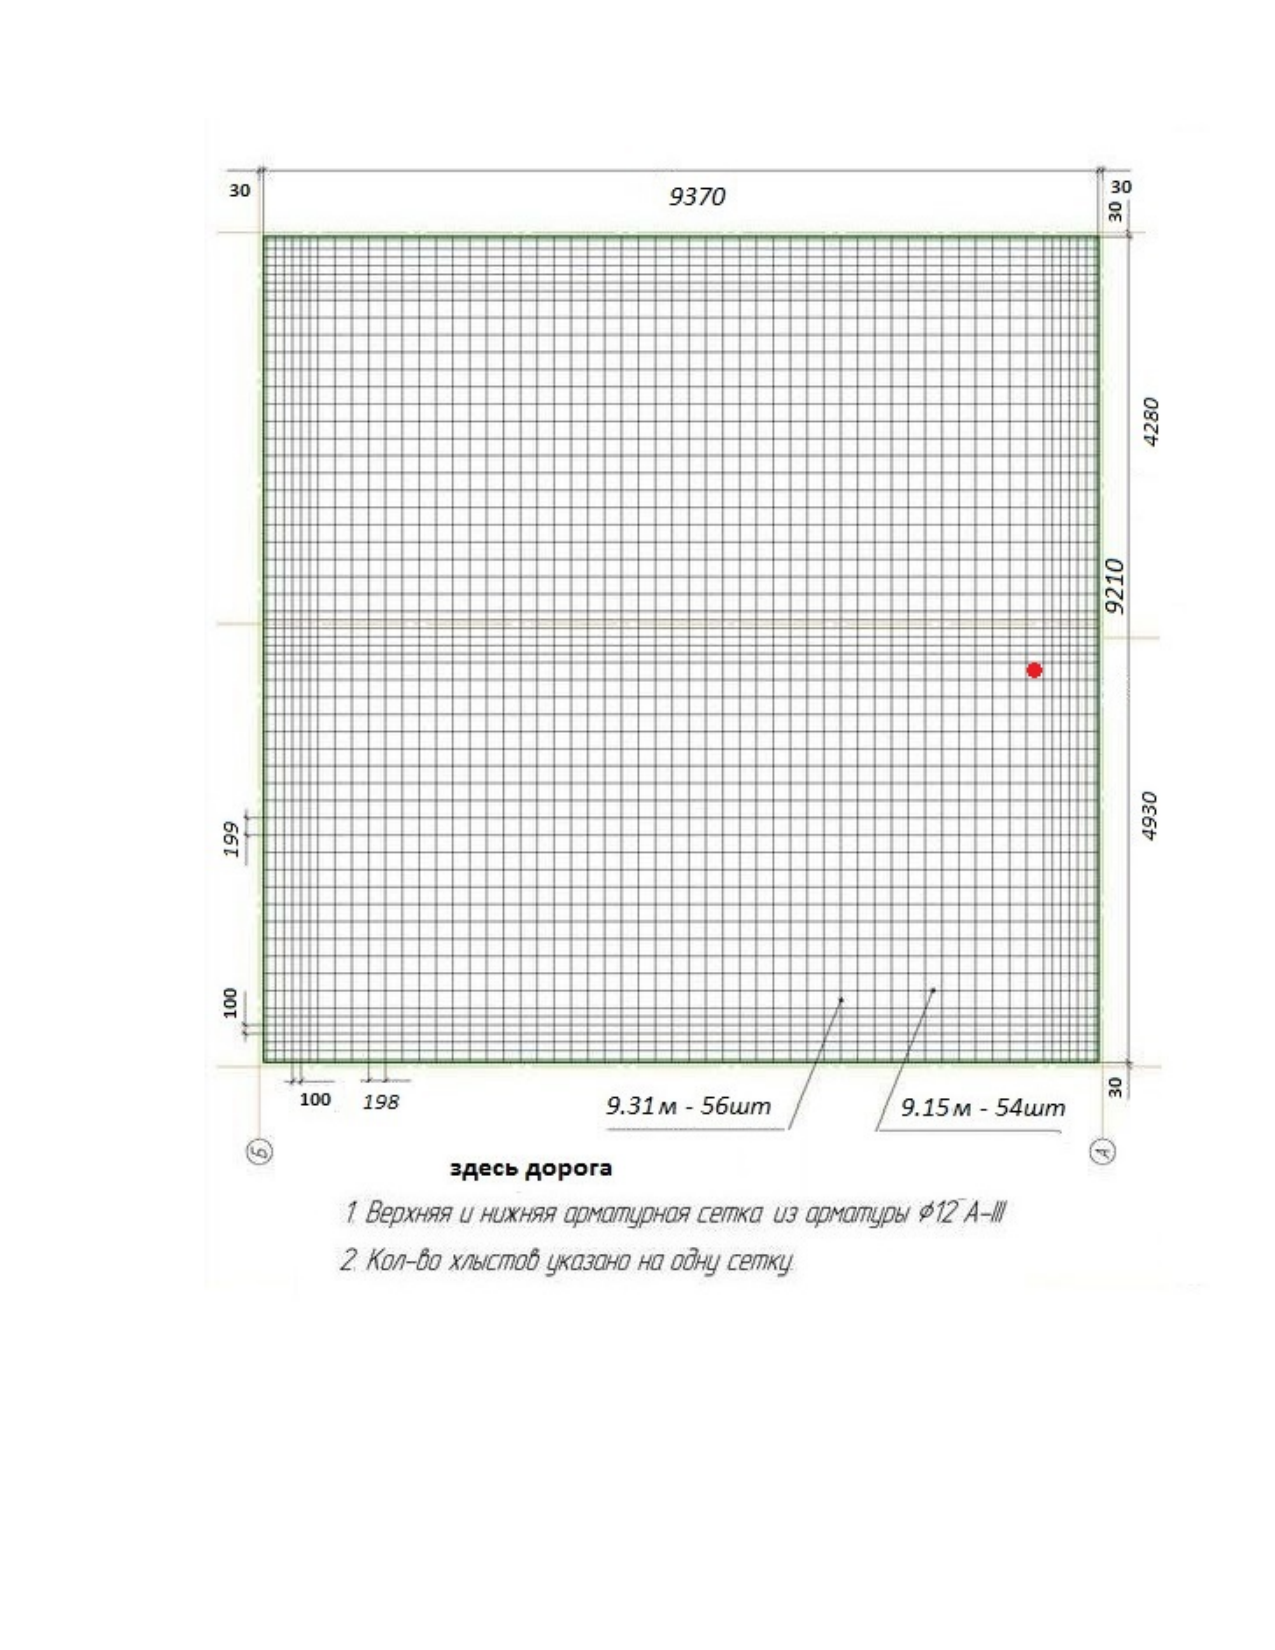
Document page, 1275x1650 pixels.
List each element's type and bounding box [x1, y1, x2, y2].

picture [177, 118, 1210, 1302]
